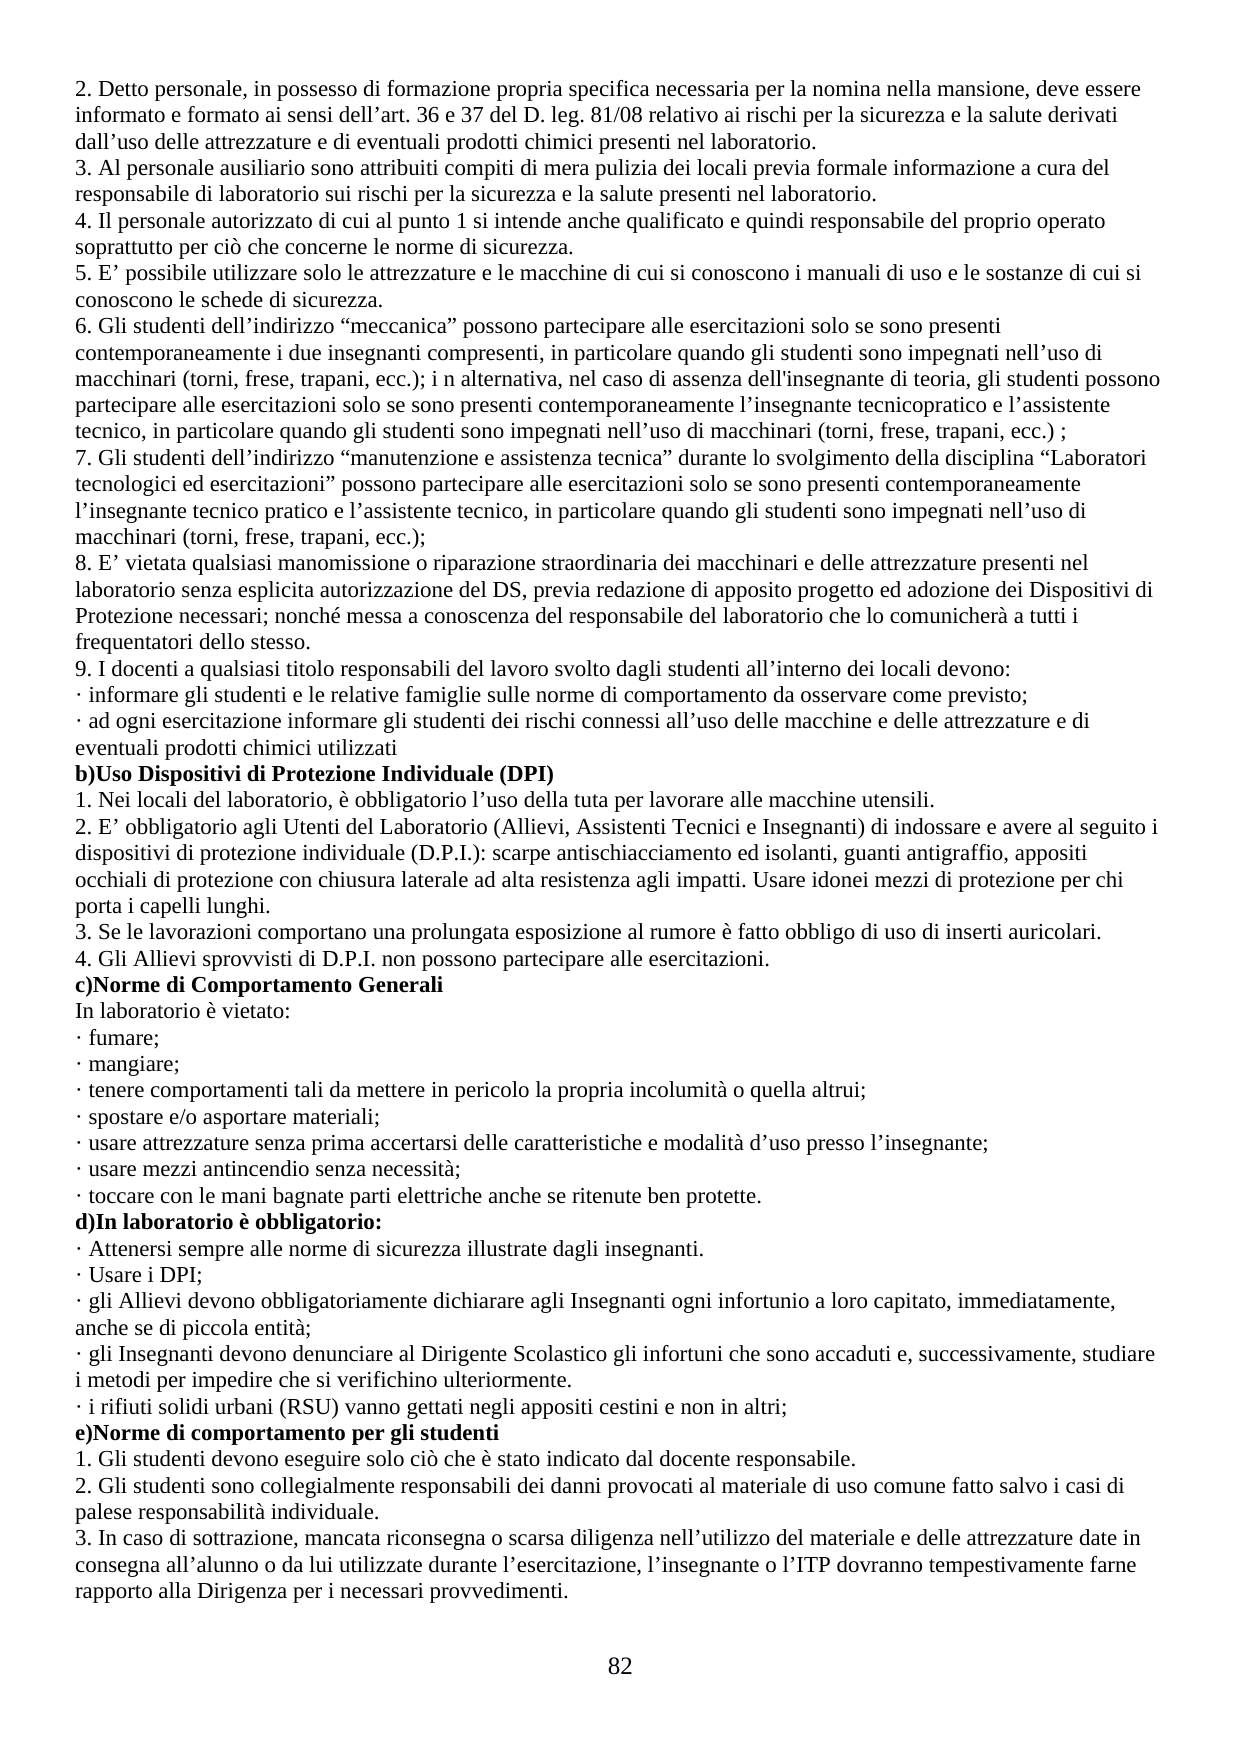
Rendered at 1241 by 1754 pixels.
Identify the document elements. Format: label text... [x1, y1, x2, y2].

text 8. E’ vietata qualsiasi manomissione o riparazione straordinaria dei macchinari e delle attrezzature presenti nel laboratorio senza esplicita autorizzazione del DS, previa redazione di apposito progetto ed adozione dei Dispositivi di Protezione necessari; nonché messa a conoscenza del responsabile del laboratorio che lo comunicherà a tutti i frequentatori dello stesso. [75, 549, 1165, 655]
text · mangiare; [75, 1050, 1165, 1076]
text · Usare i DPI; [75, 1261, 1165, 1287]
text · tenere comportamenti tali da mettere in pericolo la propria incolumità o quella altrui; [75, 1076, 1165, 1103]
text 9. I docenti a qualsiasi titolo responsabili del lavoro svolto dagli studenti all’interno dei locali devono: [75, 655, 1165, 681]
text 5. E’ possibile utilizzare solo le attrezzature e le macchine di cui si conoscono i manuali di uso e le sostanze di cui si conoscono le schede di sicurezza. [75, 259, 1165, 312]
text · fumare; [75, 1024, 1165, 1050]
text 3. In caso di sottrazione, mancata riconsegna o scarsa diligenza nell’utilizzo del materiale e delle attrezzature date in consegna all’alunno o da lui utilizzate durante l’esercitazione, l’insegnante o l’ITP dovranno tempestivamente farne rapporto alla Dirigenza per i necessari provvedimenti. [75, 1524, 1165, 1603]
text 3. Se le lavorazioni comportano una prolungata esposizione al rumore è fatto obbligo di uso di inserti auricolari. [75, 918, 1165, 945]
text · gli Allievi devono obbligatoriamente dichiarare agli Insegnanti ogni infortunio a loro capitato, immediatamente, anche se di piccola entità; [75, 1287, 1165, 1340]
text · gli Insegnanti devono denunciare al Dirigente Scolastico gli infortuni che sono accaduti e, successivamente, studiare i metodi per impedire che si verifichino ulteriormente. [75, 1340, 1165, 1393]
text In laboratorio è vietato: [75, 997, 1165, 1024]
text c)Norme di Comportamento Generali [75, 971, 1165, 997]
text · toccare con le mani bagnate parti elettriche anche se ritenute ben protette. [75, 1182, 1165, 1208]
text b)Uso Dispositivi di Protezione Individuale (DPI) [75, 760, 1165, 787]
text e)Norme di comportamento per gli studenti [75, 1419, 1165, 1445]
text 3. Al personale ausiliario sono attribuiti compiti di mera pulizia dei locali previa formale informazione a cura del responsabile di laboratorio sui rischi per la sicurezza e la salute presenti nel laboratorio. [75, 154, 1165, 207]
text 7. Gli studenti dell’indirizzo “manutenzione e assistenza tecnica” durante lo svolgimento della disciplina “Laboratori tecnologici ed esercitazioni” possono partecipare alle esercitazioni solo se sono presenti contemporaneamente l’insegnante tecnico pratico e l’assistente tecnico, in particolare quando gli studenti sono impegnati nell’uso di macchinari (torni, frese, trapani, ecc.); [75, 444, 1165, 549]
text · informare gli studenti e le relative famiglie sulle norme di comportamento da osservare come previsto; [75, 681, 1165, 707]
text 2. Gli studenti sono collegialmente responsabili dei danni provocati al materiale di uso comune fatto salvo i casi di palese responsabilità individuale. [75, 1472, 1165, 1524]
text 4. Il personale autorizzato di cui al punto 1 si intende anche qualificato e quindi responsabile del proprio operato soprattutto per ciò che concerne le norme di sicurezza. [75, 207, 1165, 259]
text · spostare e/o asportare materiali; [75, 1103, 1165, 1129]
text 2. E’ obbligatorio agli Utenti del Laboratorio (Allievi, Assistenti Tecnici e Insegnanti) di indossare e avere al seguito i dispositivi di protezione individuale (D.P.I.): scarpe antischiacciamento ed isolanti, guanti antigraffio, appositi occhiali di protezione con chiusura laterale ad alta resistenza agli impatti. Usare idonei mezzi di protezione per chi porta i capelli lunghi. [75, 813, 1165, 918]
text · usare mezzi antincendio senza necessità; [75, 1156, 1165, 1182]
text · i rifiuti solidi urbani (RSU) vanno gettati negli appositi cestini e non in altri; [75, 1393, 1165, 1419]
text 2. Detto personale, in possesso di formazione propria specifica necessaria per la nomina nella mansione, deve essere informato e formato ai sensi dell’art. 36 e 37 del D. leg. 81/08 relativo ai rischi per la sicurezza e la salute derivati dall’uso delle attrezzature e di eventuali prodotti chimici presenti nel laboratorio. [75, 75, 1165, 154]
text · Attenersi sempre alle norme di sicurezza illustrate dagli insegnanti. [75, 1234, 1165, 1261]
text d)In laboratorio è obbligatorio: [75, 1208, 1165, 1234]
text 6. Gli studenti dell’indirizzo “meccanica” possono partecipare alle esercitazioni solo se sono presenti contemporaneamente i due insegnanti compresenti, in particolare quando gli studenti sono impegnati nell’uso di macchinari (torni, frese, trapani, ecc.); i n alternativa, nel caso di assenza dell'insegnante di teoria, gli studenti possono partecipare alle esercitazioni solo se sono presenti contemporaneamente l’insegnante tecnicopratico e l’assistente tecnico, in particolare quando gli studenti sono impegnati nell’uso di macchinari (torni, frese, trapani, ecc.) ; [75, 312, 1165, 444]
text 1. Gli studenti devono eseguire solo ciò che è stato indicato dal docente responsabile. [75, 1445, 1165, 1472]
text · ad ogni esercitazione informare gli studenti dei rischi connessi all’uso delle macchine e delle attrezzature e di eventuali prodotti chimici utilizzati [75, 707, 1165, 760]
text 4. Gli Allievi sprovvisti di D.P.I. non possono partecipare alle esercitazioni. [75, 945, 1165, 971]
text 1. Nei locali del laboratorio, è obbligatorio l’uso della tuta per lavorare alle macchine utensili. [75, 787, 1165, 813]
text · usare attrezzature senza prima accertarsi delle caratteristiche e modalità d’uso presso l’insegnante; [75, 1129, 1165, 1156]
